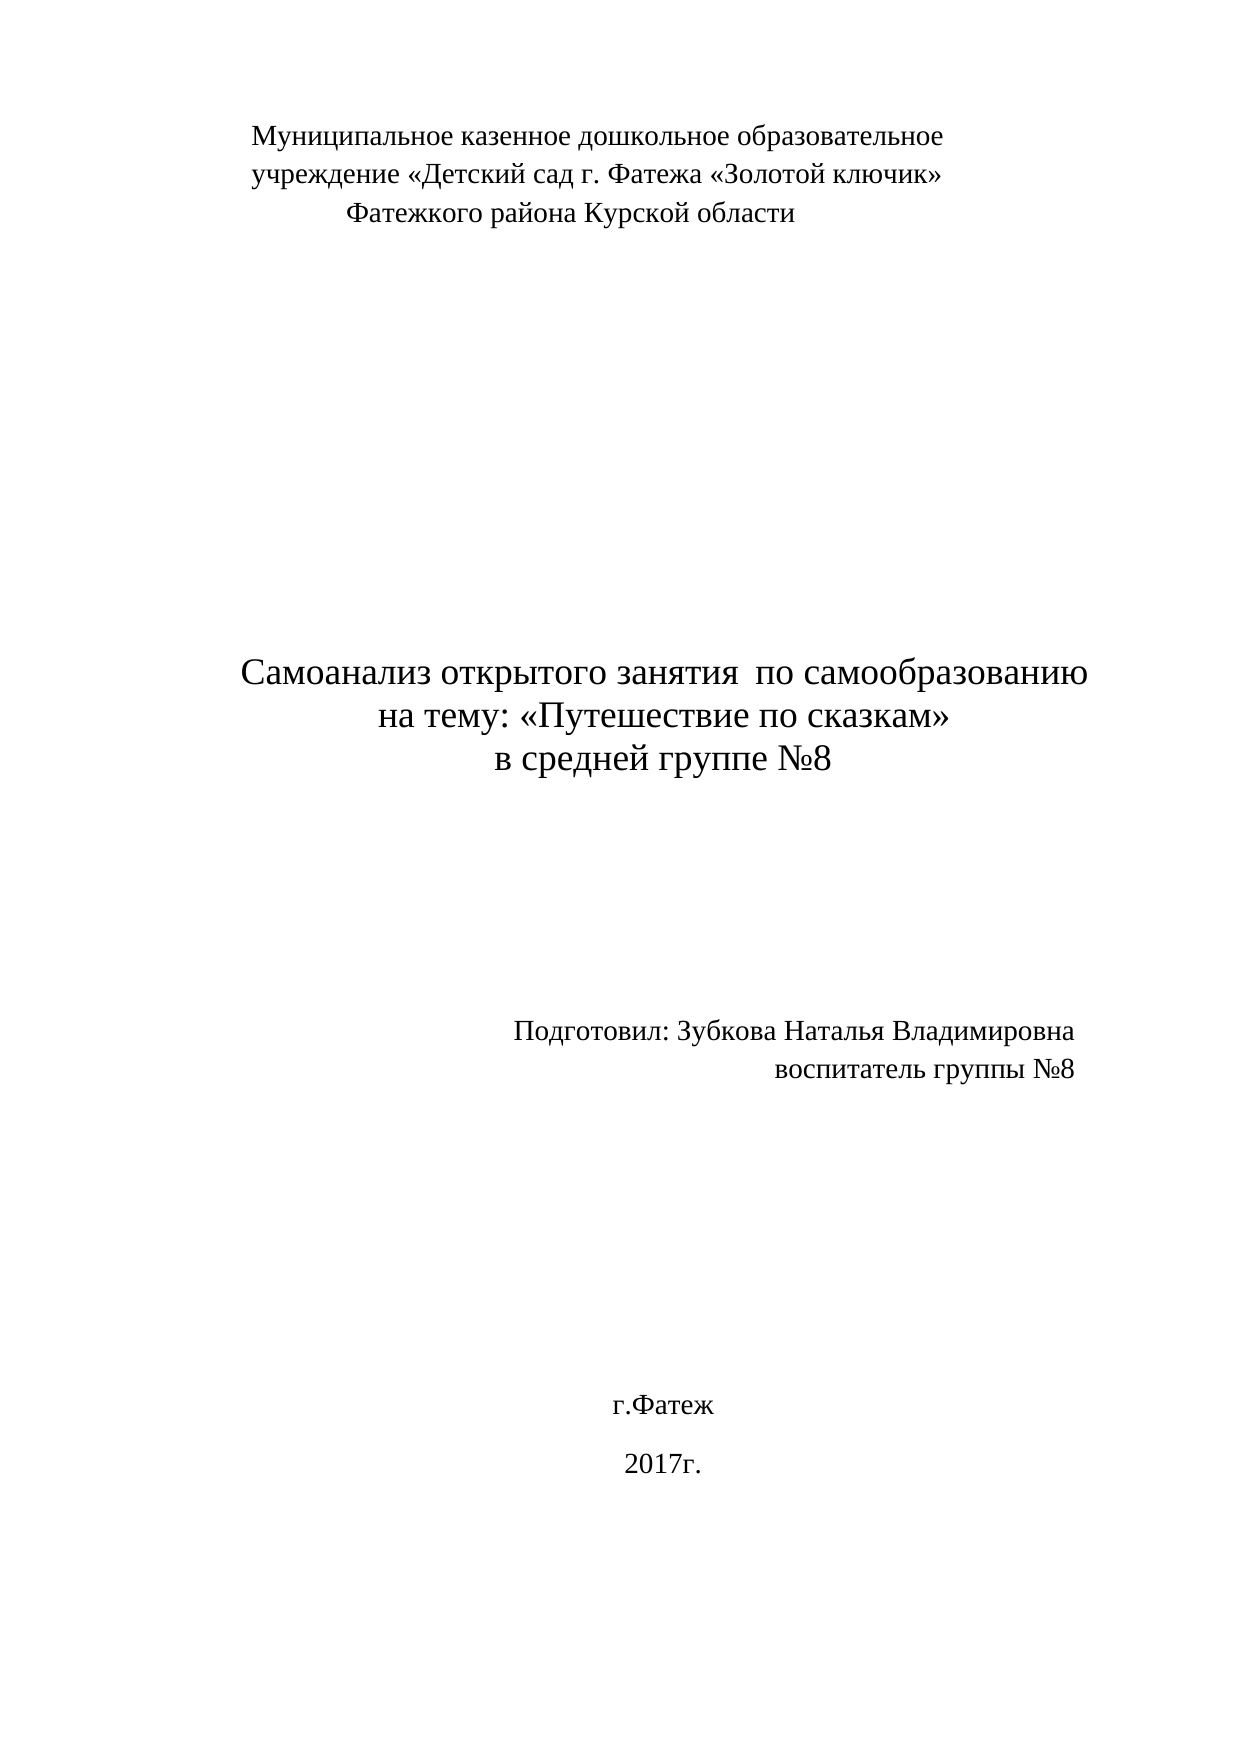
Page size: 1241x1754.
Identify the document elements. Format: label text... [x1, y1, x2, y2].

text Подготовил: Зубкова Наталья Владимировна [251, 1013, 1075, 1046]
text Самоанализ открытого занятия по самообразованию [177, 649, 1152, 692]
text Муниципальное казенное дошкольное образовательное учреждение «Детский сад г. Фатежа «Золотой ключик» [251, 118, 1075, 190]
text г.Фатеж [251, 1387, 1075, 1420]
text Фатежкого района Курской области [251, 195, 1075, 229]
text 2017г. [251, 1446, 1075, 1480]
text в средней группе №8 [251, 736, 1075, 779]
text воспитатель группы №8 [251, 1051, 1075, 1085]
text на тему: «Путешествие по сказкам» [177, 692, 1152, 736]
